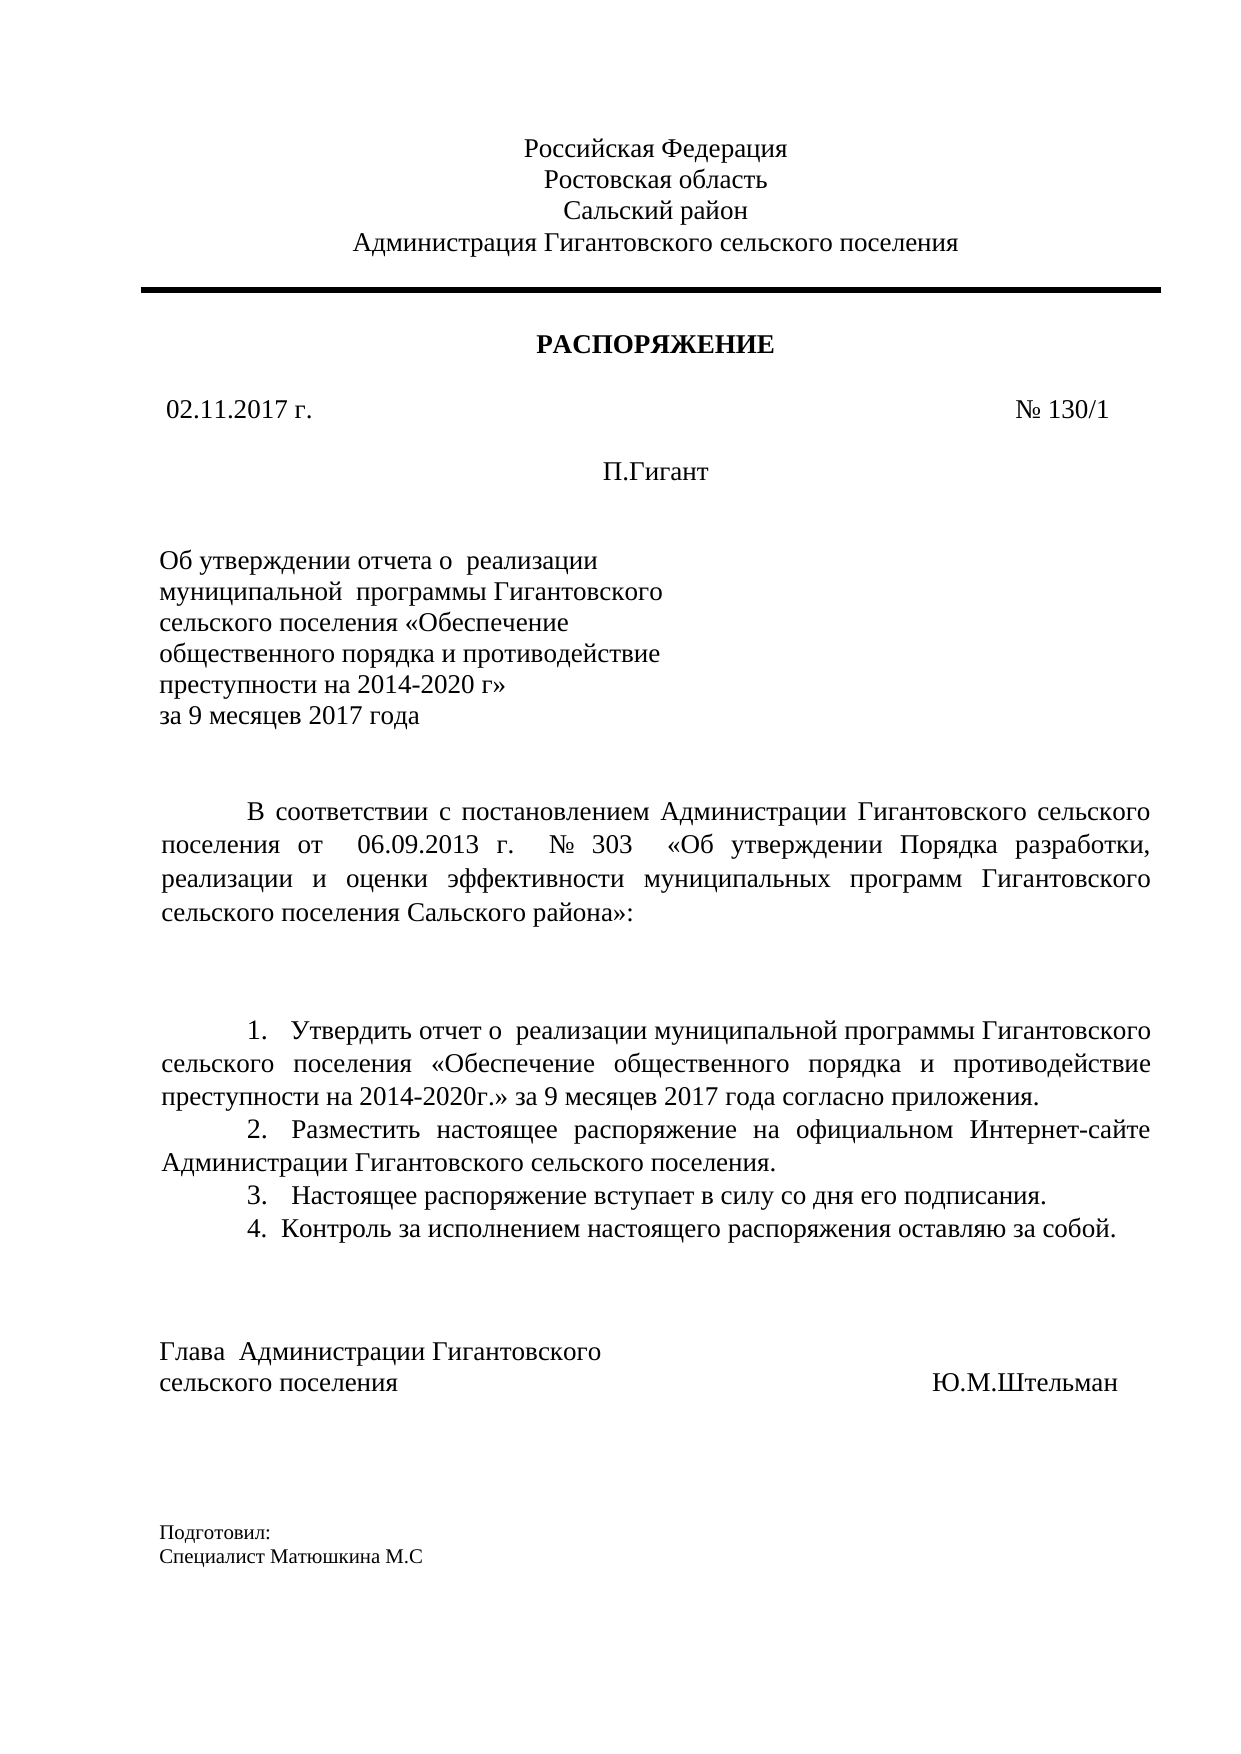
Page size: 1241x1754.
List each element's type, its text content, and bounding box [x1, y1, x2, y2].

text за 9 месяцев 2017 года [159, 699, 1152, 731]
text Российская Федерация [159, 132, 1152, 163]
text 02.11.2017 г. № 130/1 [159, 393, 1152, 424]
text П.Гигант [159, 455, 1152, 486]
text Глава Администрации Гигантовского [159, 1335, 1152, 1367]
text Сальский район [159, 194, 1152, 226]
text муниципальной программы Гигантовского [159, 575, 1152, 606]
text сельского поселения «Обеспечение общественного порядка и противодействие преступности на 2014-2020 г» [159, 606, 709, 699]
list Настоящее распоряжение вступает в силу со дня его подписания. [161, 1178, 1152, 1211]
subtitle РАСПОРЯЖЕНИЕ [159, 328, 1152, 359]
text В соответствии с постановлением Администрации Гигантовского сельского поселения от 06.09.2013 г. № 303 «Об утверждении Порядка разработки, реализации и оценки эффективности муниципальных программ Гигантовского сельского поселения Сальского района»: [161, 793, 1152, 928]
list Разместить настоящее распоряжение на официальном Интернет-сайте Администрации Гигантовского сельского поселения. [161, 1112, 1152, 1178]
text 4. Контроль за исполнением настоящего распоряжения оставляю за собой. [159, 1211, 1152, 1244]
list Утвердить отчет о реализации муниципальной программы Гигантовского сельского поселения «Обеспечение общественного порядка и противодействие преступности на 2014-2020г.» за 9 месяцев 2017 года согласно приложения. [161, 1013, 1152, 1112]
text Администрация Гигантовского сельского поселения [159, 226, 1152, 257]
text сельского поселения Ю.М.Штельман [159, 1367, 1152, 1398]
text Специалист Матюшкина М.С [159, 1544, 1152, 1568]
text Подготовил: [159, 1520, 1152, 1544]
text Ростовская область [159, 163, 1152, 194]
text Об утверждении отчета о реализации [159, 544, 1152, 575]
